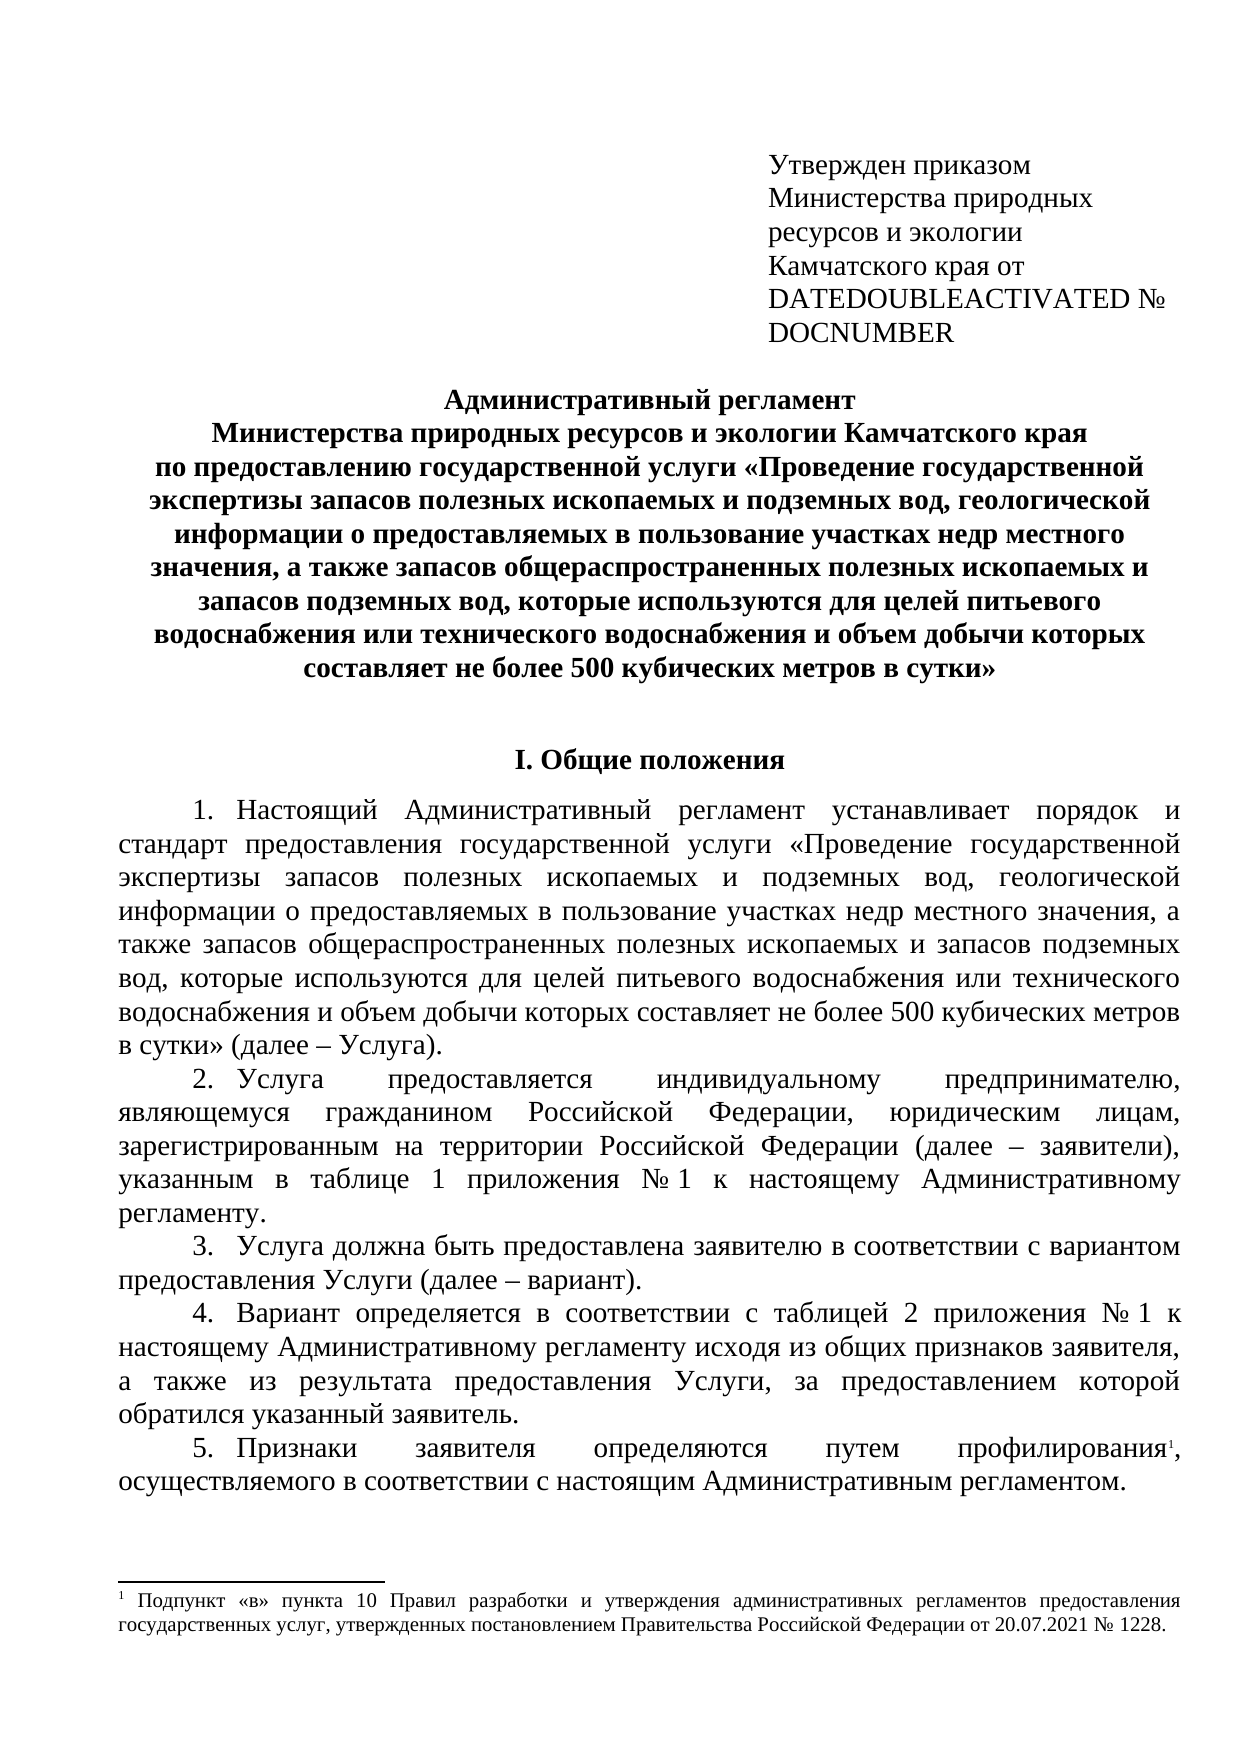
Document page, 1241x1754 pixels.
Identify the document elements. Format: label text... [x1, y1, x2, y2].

text I. Общие положения [118, 742, 1181, 776]
list Услуга должна быть предоставлена заявителю в соответствии с вариантом предоставления Услуги (далее – вариант). [118, 1228, 1181, 1296]
text Министерства природных ресурсов и экологии Камчатского края по предоставлению государственной услуги «Проведение государственной экспертизы запасов полезных ископаемых и подземных вод, геологической информации о предоставляемых в пользование участках недр местного значения, а также запасов общераспространенных полезных ископаемых и запасов подземных вод, которые используются для целей питьевого водоснабжения или технического водоснабжения и объем добычи которых составляет не более 500 кубических метров в сутки» [118, 415, 1181, 684]
text Утвержден приказом Министерства природных ресурсов и экологии Камчатского края от DATEDOUBLEACTIVATED № DOCNUMBER [768, 147, 1181, 348]
list Признаки заявителя определяются путем профилирования, осуществляемого в соответствии с настоящим Административным регламентом. [118, 1430, 1181, 1497]
list Услуга предоставляется индивидуальному предпринимателю, являющемуся гражданином Российской Федерации, юридическим лицам, зарегистрированным на территории Российской Федерации (далее – заявители), указанным в таблице 1 приложения № 1 к настоящему Административному регламенту. [118, 1061, 1181, 1228]
list Вариант определяется в соответствии с таблицей 2 приложения № 1 к настоящему Административному регламенту исходя из общих признаков заявителя, а также из результата предоставления Услуги, за предоставлением которой обратился указанный заявитель. [118, 1296, 1181, 1430]
text Административный регламент [118, 382, 1181, 415]
list Настоящий Административный регламент устанавливает порядок и стандарт предоставления государственной услуги «Проведение государственной экспертизы запасов полезных ископаемых и подземных вод, геологической информации о предоставляемых в пользование участках недр местного значения, а также запасов общераспространенных полезных ископаемых и запасов подземных вод, которые используются для целей питьевого водоснабжения или технического водоснабжения и объем добычи которых составляет не более 500 кубических метров в сутки» (далее – Услуга). [118, 792, 1181, 1061]
